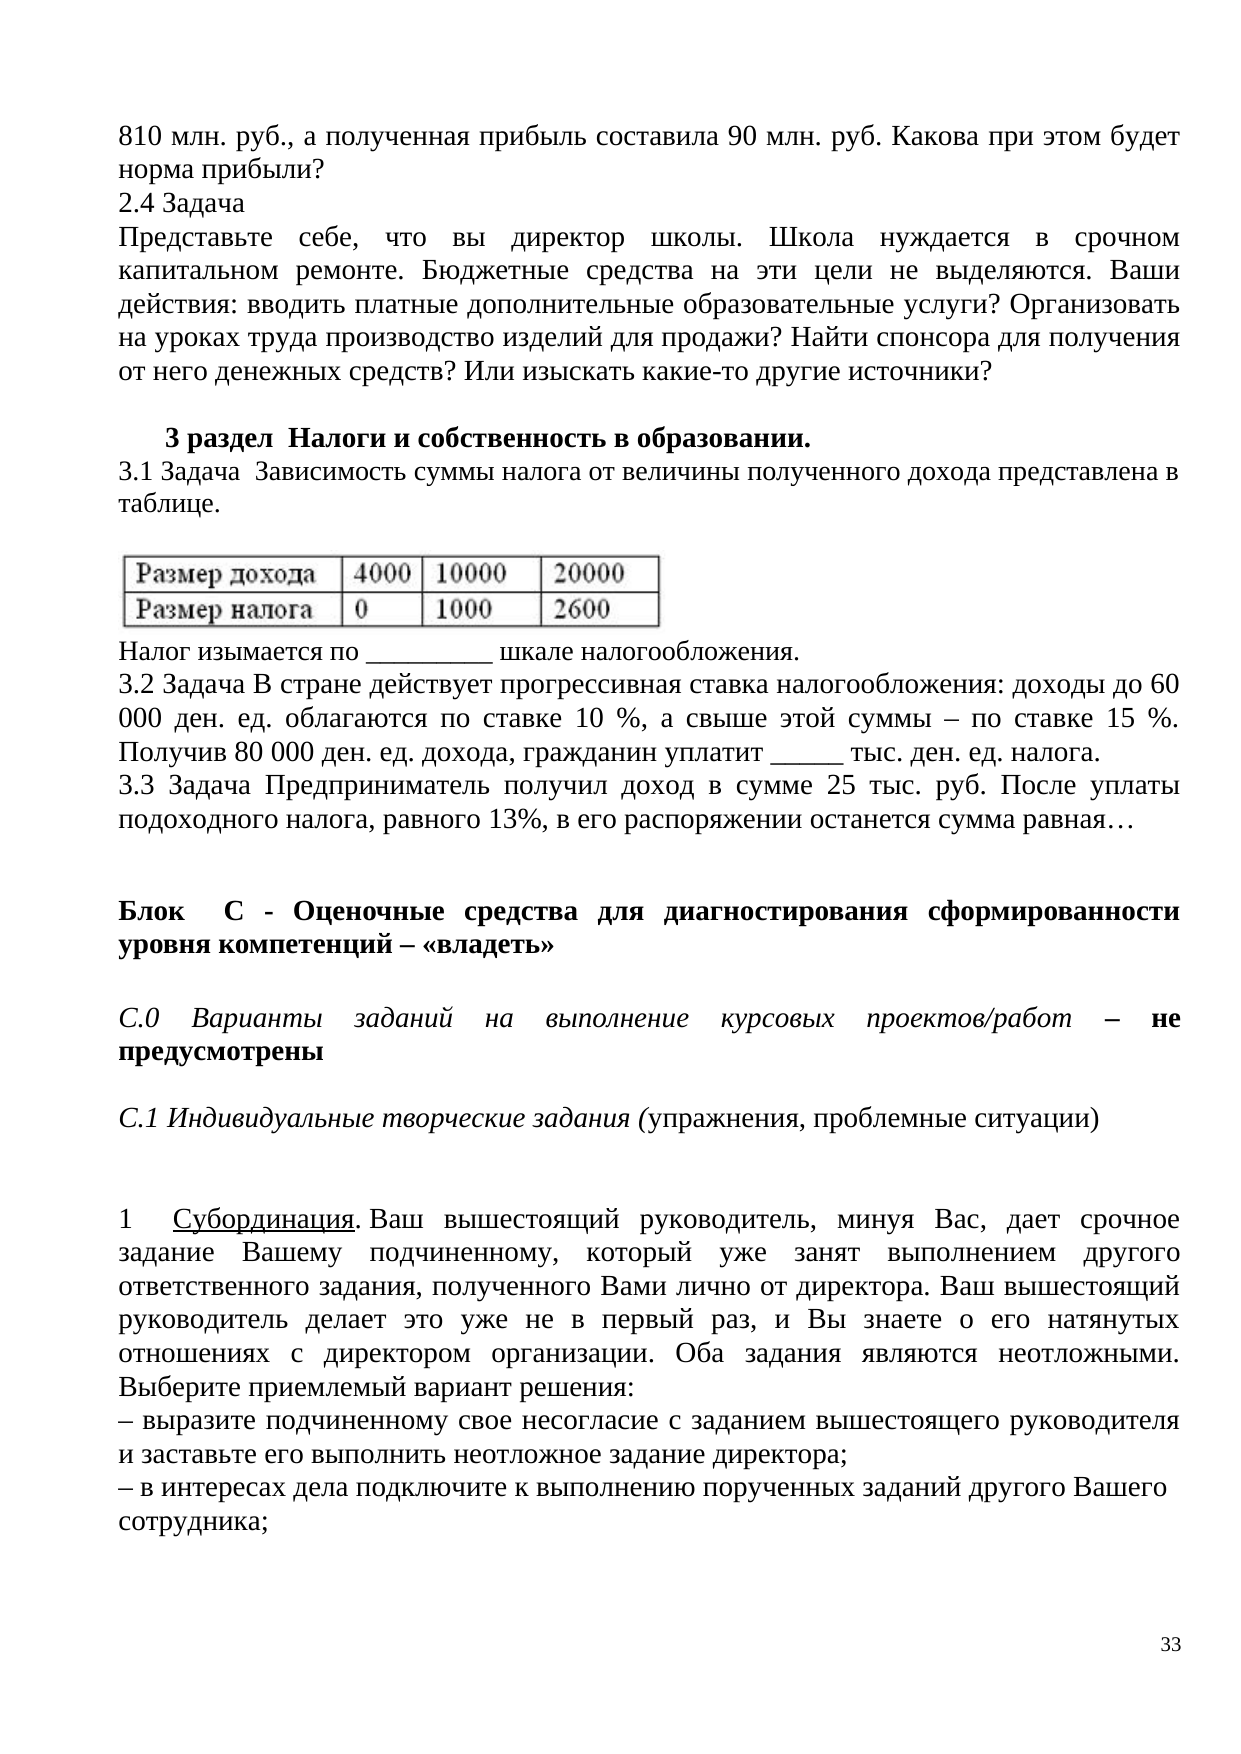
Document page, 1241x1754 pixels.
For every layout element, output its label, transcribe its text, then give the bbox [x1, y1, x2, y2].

text Блок С - Оценочные средства для диагностирования сформированности уровня компетенций – «владеть» [118, 893, 1181, 960]
text С.0 Варианты заданий на выполнение курсовых проектов/работ – не предусмотрены [118, 1000, 1181, 1067]
text – выразите подчиненному свое несогласие с заданием вышестоящего руководителя и заставьте его выполнить неотложное задание директора; [118, 1402, 1181, 1469]
text 3.1 Задача Зависимость суммы налога от величины полученного дохода представлена в таблице. [118, 453, 1181, 518]
text 3.2 Задача В стране действует прогрессивная ставка налогообложения: доходы до 60 000 ден. ед. облагаются по ставке 10 %, а свыше этой суммы – по ставке 15 %. Получив 80 000 ден. ед. дохода, гражданин уплатит _____ тыс. ден. ед. налога. [118, 667, 1181, 767]
text Представьте себе, что вы директор школы. Школа нуждается в срочном капитальном ремонте. Бюджетные средства на эти цели не выделяются. Ваши действия: вводить платные дополнительные образовательные услуги? Организовать на уроках труда производство изделий для продажи? Найти спонсора для получения от него денежных средств? Или изыскать какие-то другие источники? [118, 219, 1181, 386]
picture [118, 550, 666, 635]
text 3.3 Задача Предприниматель получил доход в сумме 25 тыс. руб. После уплаты подоходного налога, равного 13%, в его распоряжении останется сумма равная… [118, 767, 1181, 834]
text 1 Субординация. Ваш вышестоящий руководитель, минуя Вас, дает срочное задание Вашему подчиненному, который уже занят выполнением другого ответственного задания, полученного Вами лично от директора. Ваш вышестоящий руководитель делает это уже не в первый раз, и Вы знаете о его натянутых отношениях с директором организации. Оба задания являются неотложными. Выберите приемлемый вариант решения: [118, 1201, 1181, 1402]
text С.1 Индивидуальные творческие задания (упражнения, проблемные ситуации) [118, 1100, 1181, 1134]
text – в интересах дела подключите к выполнению порученных заданий другого Вашего сотрудника; [118, 1469, 1181, 1536]
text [118, 118, 1181, 185]
text 2.4 Задача [118, 185, 1181, 219]
text 3 раздел Налоги и собственность в образовании. [165, 420, 1181, 453]
